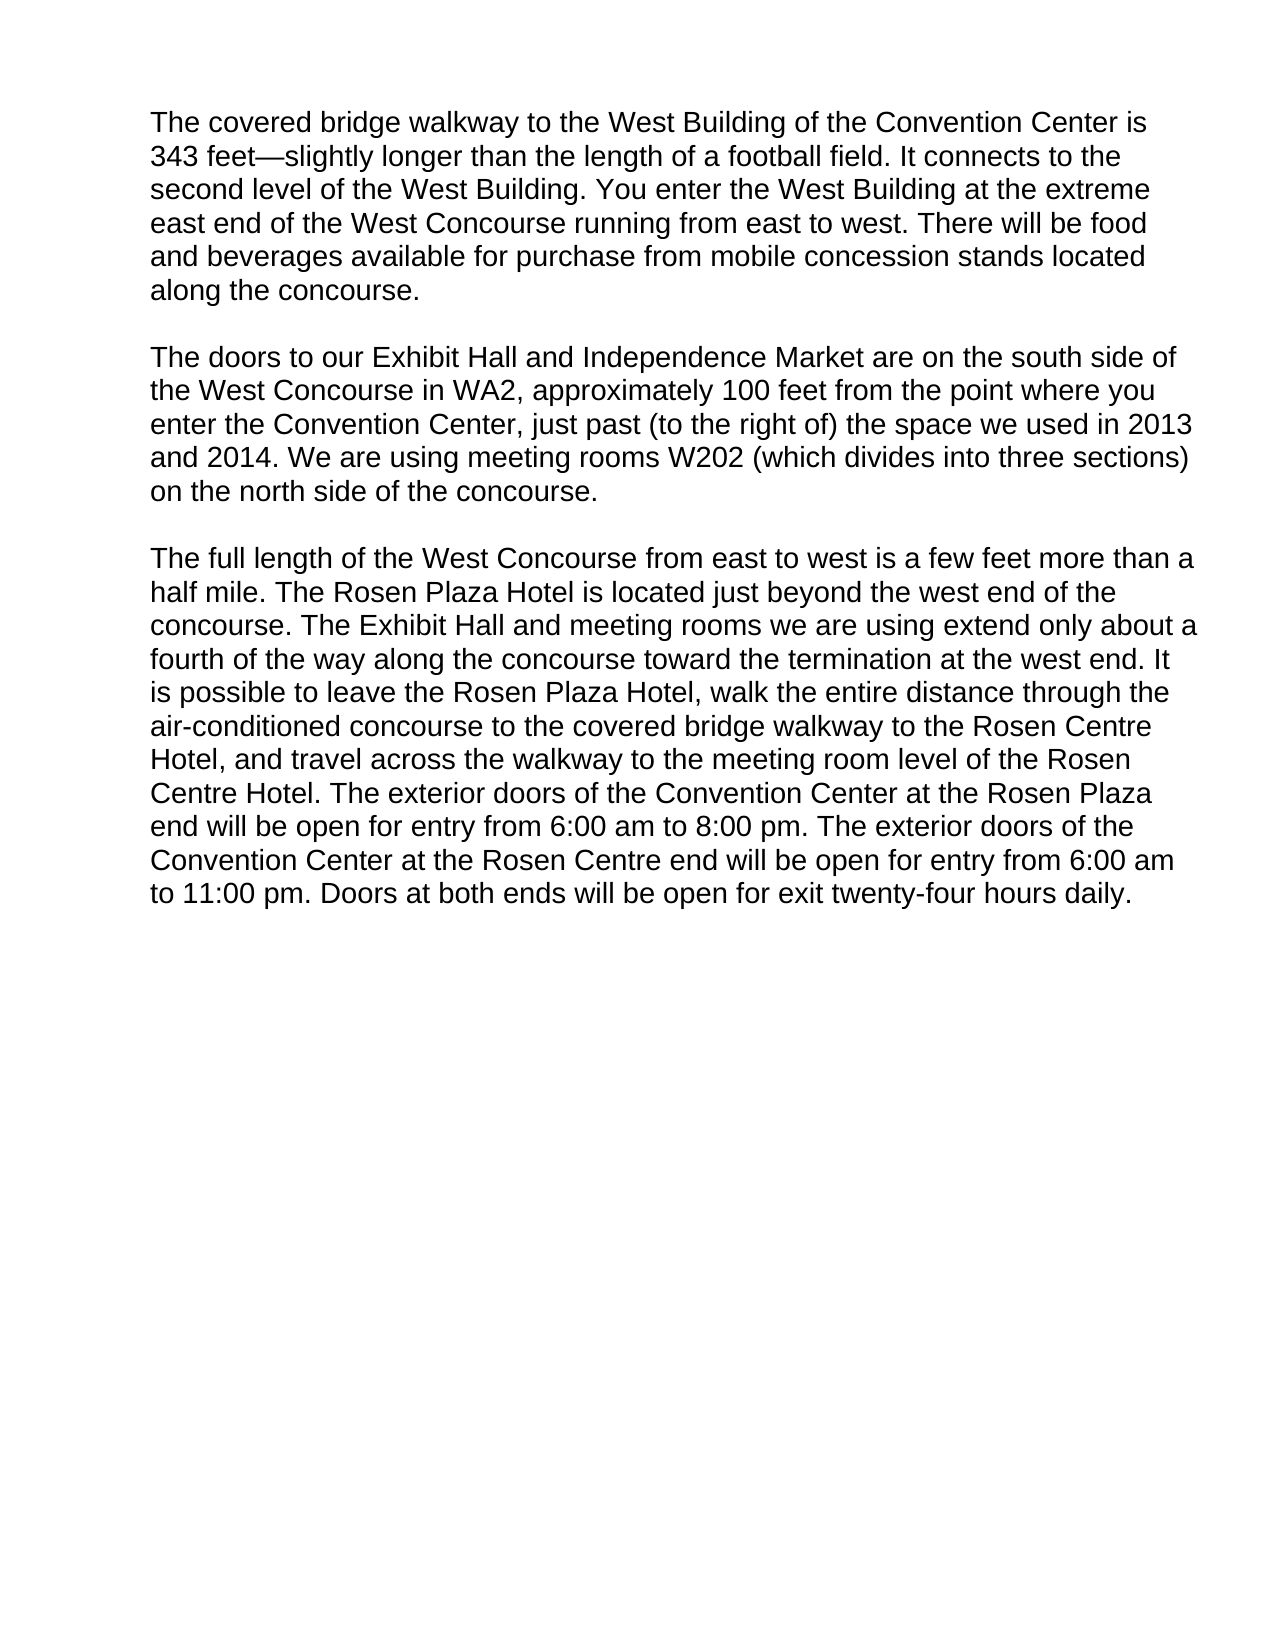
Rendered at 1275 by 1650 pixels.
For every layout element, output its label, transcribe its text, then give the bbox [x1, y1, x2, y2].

text The doors to our Exhibit Hall and Independence Market are on the south side of the West Concourse in WA2, approximately 100 feet from the point where you enter the Convention Center, just past (to the right of) the space we used in 2013 and 2014. We are using meeting rooms W202 (which divides into three sections) on the north side of the concourse. [150, 340, 1200, 507]
text The covered bridge walkway to the West Building of the Convention Center is 343 feet—slightly longer than the length of a football field. It connects to the second level of the West Building. You enter the West Building at the extreme east end of the West Concourse running from east to west. There will be food and beverages available for purchase from mobile concession stands located along the concourse. [150, 105, 1200, 306]
text The full length of the West Concourse from east to west is a few feet more than a half mile. The Rosen Plaza Hotel is located just beyond the west end of the concourse. The Exhibit Hall and meeting rooms we are using extend only about a fourth of the way along the concourse toward the termination at the west end. It is possible to leave the Rosen Plaza Hotel, walk the entire distance through the air-conditioned concourse to the covered bridge walkway to the Rosen Centre Hotel, and travel across the walkway to the meeting room level of the Rosen Centre Hotel. The exterior doors of the Convention Center at the Rosen Plaza end will be open for entry from 6:00 am to 8:00 pm. The exterior doors of the Convention Center at the Rosen Centre end will be open for entry from 6:00 am to 11:00 pm. Doors at both ends will be open for exit twenty-four hours daily. [150, 541, 1200, 910]
